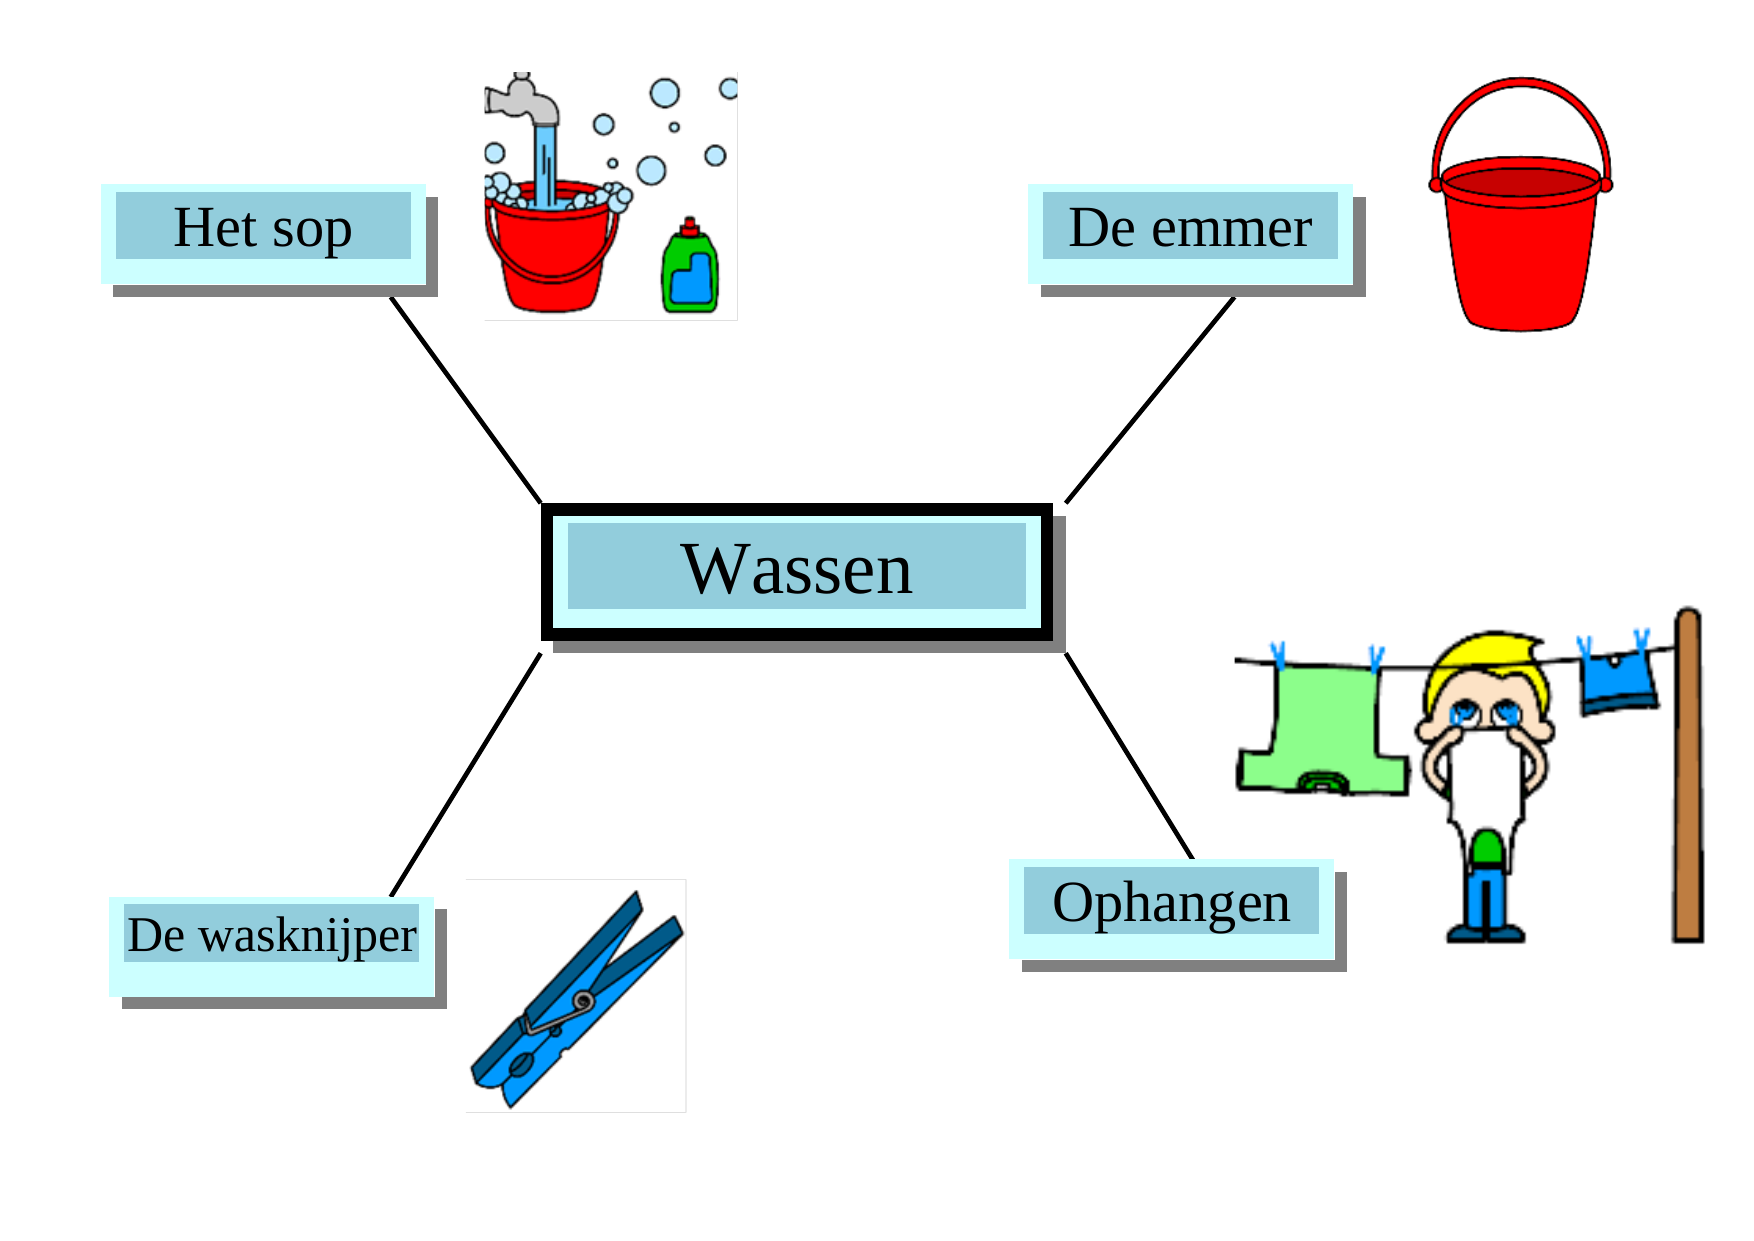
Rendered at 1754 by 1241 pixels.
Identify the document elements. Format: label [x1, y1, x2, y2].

picture [1234, 597, 1713, 955]
picture [465, 878, 691, 1116]
picture [484, 72, 741, 324]
picture [1422, 72, 1616, 338]
